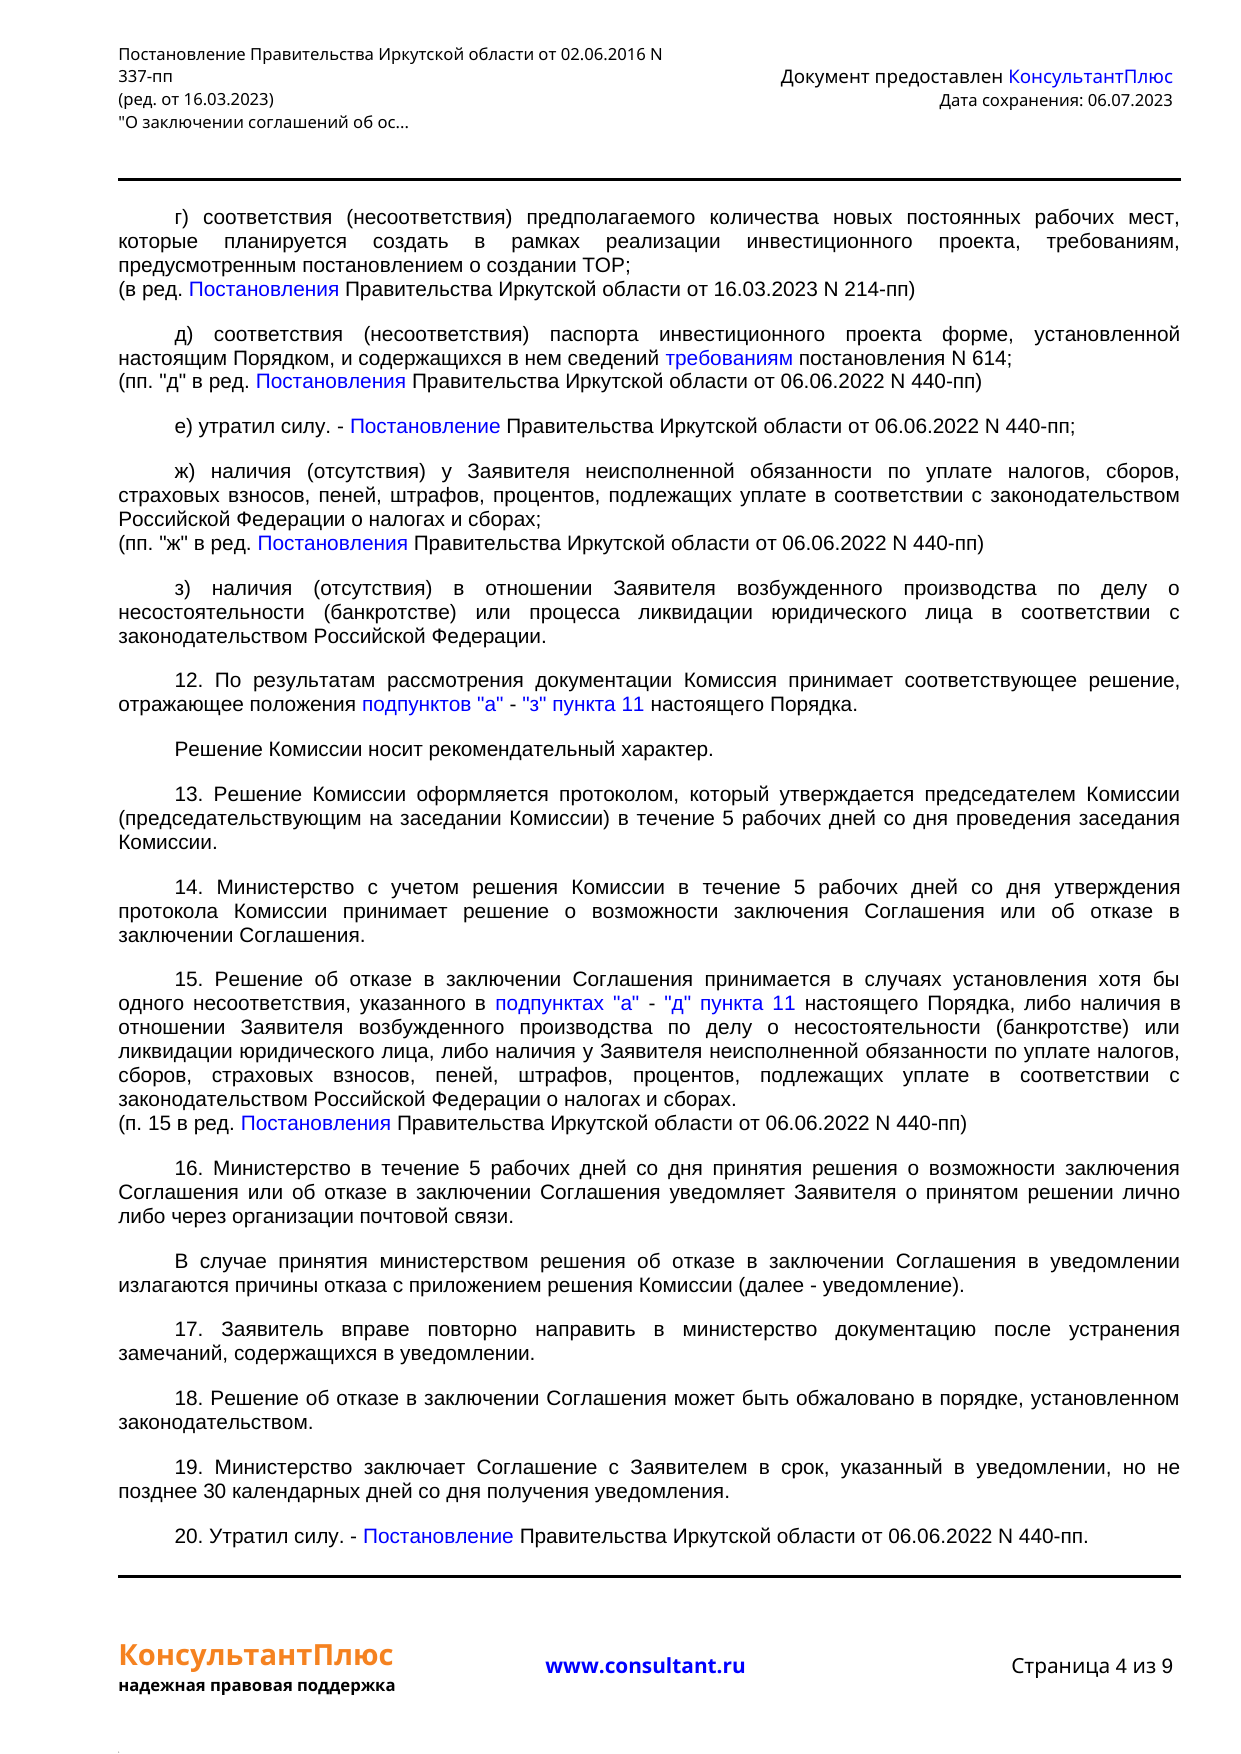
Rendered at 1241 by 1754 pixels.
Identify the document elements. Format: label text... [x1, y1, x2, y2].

text д) соответствия (несоответствия) паспорта инвестиционного проекта форме, установленной настоящим Порядком, и содержащихся в нем сведений требованиям постановления N 614; [118, 321, 1181, 369]
text ж) наличия (отсутствия) у Заявителя неисполненной обязанности по уплате налогов, сборов, страховых взносов, пеней, штрафов, процентов, подлежащих уплате в соответствии с законодательством Российской Федерации о налогах и сборах; [118, 459, 1181, 531]
text 20. Утратил силу. - Постановление Правительства Иркутской области от 06.06.2022 N 440-пп. [118, 1523, 1181, 1547]
text 19. Министерство заключает Соглашение с Заявителем в срок, указанный в уведомлении, но не позднее 30 календарных дней со дня получения уведомления. [118, 1455, 1181, 1503]
text 17. Заявитель вправе повторно направить в министерство документацию после устранения замечаний, содержащихся в уведомлении. [118, 1317, 1181, 1365]
text 18. Решение об отказе в заключении Соглашения может быть обжаловано в порядке, установленном законодательством. [118, 1386, 1181, 1434]
text 14. Министерство с учетом решения Комиссии в течение 5 рабочих дней со дня утверждения протокола Комиссии принимает решение о возможности заключения Соглашения или об отказе в заключении Соглашения. [118, 874, 1181, 946]
text (пп. "д" в ред. Постановления Правительства Иркутской области от 06.06.2022 N 440-пп) [118, 369, 1181, 393]
text г) соответствия (несоответствия) предполагаемого количества новых постоянных рабочих мест, которые планируется создать в рамках реализации инвестиционного проекта, требованиям, предусмотренным постановлением о создании ТОР; [118, 205, 1181, 277]
text е) утратил силу. - Постановление Правительства Иркутской области от 06.06.2022 N 440-пп; [118, 414, 1181, 438]
text (п. 15 в ред. Постановления Правительства Иркутской области от 06.06.2022 N 440-пп) [118, 1111, 1181, 1135]
text 15. Решение об отказе в заключении Соглашения принимается в случаях установления хотя бы одного несоответствия, указанного в подпунктах "а" - "д" пункта 11 настоящего Порядка, либо наличия в отношении Заявителя возбужденного производства по делу о несостоятельности (банкротстве) или ликвидации юридического лица, либо наличия у Заявителя неисполненной обязанности по уплате налогов, сборов, страховых взносов, пеней, штрафов, процентов, подлежащих уплате в соответствии с законодательством Российской Федерации о налогах и сборах. [118, 967, 1181, 1111]
text (в ред. Постановления Правительства Иркутской области от 16.03.2023 N 214-пп) [118, 277, 1181, 301]
text 12. По результатам рассмотрения документации Комиссия принимает соответствующее решение, отражающее положения подпунктов "а" - "з" пункта 11 настоящего Порядка. [118, 668, 1181, 716]
text В случае принятия министерством решения об отказе в заключении Соглашения в уведомлении излагаются причины отказа с приложением решения Комиссии (далее - уведомление). [118, 1248, 1181, 1296]
text 13. Решение Комиссии оформляется протоколом, который утверждается председателем Комиссии (председательствующим на заседании Комиссии) в течение 5 рабочих дней со дня проведения заседания Комиссии. [118, 782, 1181, 854]
text Решение Комиссии носит рекомендательный характер. [118, 737, 1181, 761]
text з) наличия (отсутствия) в отношении Заявителя возбужденного производства по делу о несостоятельности (банкротстве) или процесса ликвидации юридического лица в соответствии с законодательством Российской Федерации. [118, 576, 1181, 647]
text (пп. "ж" в ред. Постановления Правительства Иркутской области от 06.06.2022 N 440-пп) [118, 531, 1181, 555]
text 16. Министерство в течение 5 рабочих дней со дня принятия решения о возможности заключения Соглашения или об отказе в заключении Соглашения уведомляет Заявителя о принятом решении лично либо через организации почтовой связи. [118, 1156, 1181, 1228]
